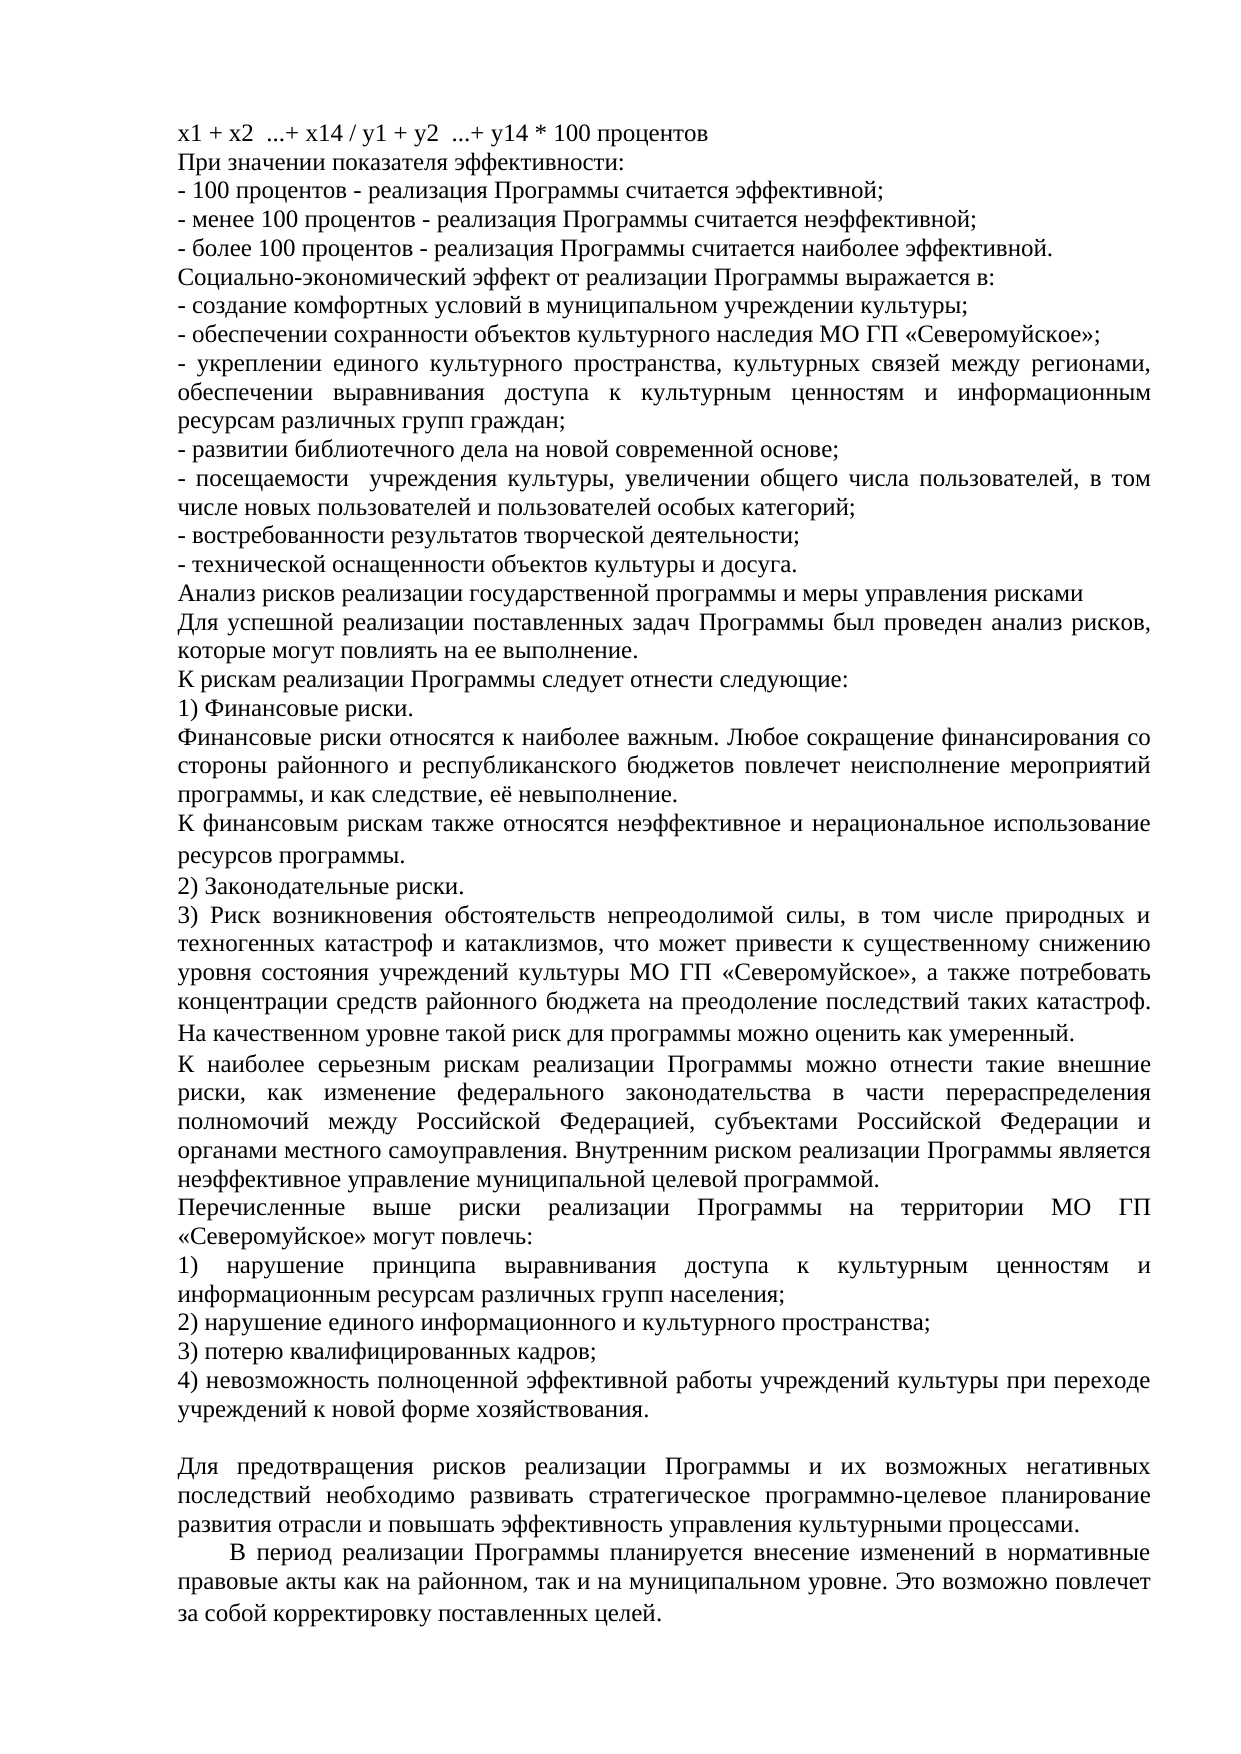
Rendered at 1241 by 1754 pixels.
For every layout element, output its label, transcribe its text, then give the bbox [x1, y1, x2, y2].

text Перечисленные выше риски реализации Программы на территории МО ГП «Северомуйское» могут повлечь: [177, 1192, 1152, 1250]
text 4) невозможность полноценной эффективной работы учреждений культуры при переходе учреждений к новой форме хозяйствования. [177, 1365, 1152, 1422]
text - 100 процентов - реализация Программы считается эффективной; [177, 176, 1152, 204]
text 1) нарушение принципа выравнивания доступа к культурным ценностям и информационным ресурсам различных групп населения; [177, 1250, 1152, 1307]
text - посещаемости учреждения культуры, увеличении общего числа пользователей, в том числе новых пользователей и пользователей особых категорий; [177, 463, 1152, 521]
text Для успешной реализации поставленных задач Программы был проведен анализ рисков, которые могут повлиять на ее выполнение. [177, 607, 1152, 664]
text - менее 100 процентов - реализация Программы считается неэффективной; [177, 204, 1152, 233]
text - создание комфортных условий в муниципальном учреждении культуры; [177, 291, 1152, 319]
text 2) нарушение единого информационного и культурного пространства; [177, 1307, 1152, 1336]
text К наиболее серьезным рискам реализации Программы можно отнести такие внешние риски, как изменение федерального законодательства в части перераспределения полномочий между Российской Федерацией, субъектами Российской Федерации и органами местного самоуправления. Внутренним риском реализации Программы является неэффективное управление муниципальной целевой программой. [177, 1049, 1152, 1192]
text - востребованности результатов творческой деятельности; [177, 521, 1152, 549]
text При значении показателя эффективности: [177, 147, 1152, 176]
text х1 + х2 ...+ х14 / y1 + y2 ...+ y14 * 100 процентов [177, 118, 1152, 147]
text - технической оснащенности объектов культуры и досуга. [177, 549, 1152, 578]
text Социально-экономический эффект от реализации Программы выражается в: [177, 262, 1152, 291]
text 1) Финансовые риски. [177, 693, 1152, 722]
text - обеспечении сохранности объектов культурного наследия МО ГП «Северомуйское»; [177, 319, 1152, 348]
text К рискам реализации Программы следует отнести следующие: [177, 664, 1152, 693]
text - укреплении единого культурного пространства, культурных связей между регионами, обеспечении выравнивания доступа к культурным ценностям и информационным ресурсам различных групп граждан; [177, 348, 1152, 434]
text Для предотвращения рисков реализации Программы и их возможных негативных последствий необходимо развивать стратегическое программно-целевое планирование развития отрасли и повышать эффективность управления культурными процессами. [177, 1451, 1152, 1537]
text - более 100 процентов - реализация Программы считается наиболее эффективной. [177, 233, 1152, 262]
text 3) потерю квалифицированных кадров; [177, 1336, 1152, 1365]
text 2) Законодательные риски. [177, 871, 1152, 900]
text Анализ рисков реализации государственной программы и меры управления рисками [177, 578, 1152, 607]
text 3) Риск возникновения обстоятельств непреодолимой силы, в том числе природных и техногенных катастроф и катаклизмов, что может привести к существенному снижению уровня состояния учреждений культуры МО ГП «Северомуйское», а также потребовать концентрации средств районного бюджета на преодоление последствий таких катастроф. На качественном уровне такой риск для программы можно оценить как умеренный. [177, 900, 1152, 1049]
text В период реализации Программы планируется внесение изменений в нормативные правовые акты как на районном, так и на муниципальном уровне. Это возможно повлечет за собой корректировку поставленных целей. [177, 1537, 1152, 1629]
text Финансовые риски относятся к наиболее важным. Любое сокращение финансирования со стороны районного и республиканского бюджетов повлечет неисполнение мероприятий программы, и как следствие, её невыполнение. [177, 722, 1152, 808]
text - развитии библиотечного дела на новой современной основе; [177, 434, 1152, 463]
text К финансовым рискам также относятся неэффективное и нерациональное использование ресурсов программы. [177, 808, 1152, 871]
